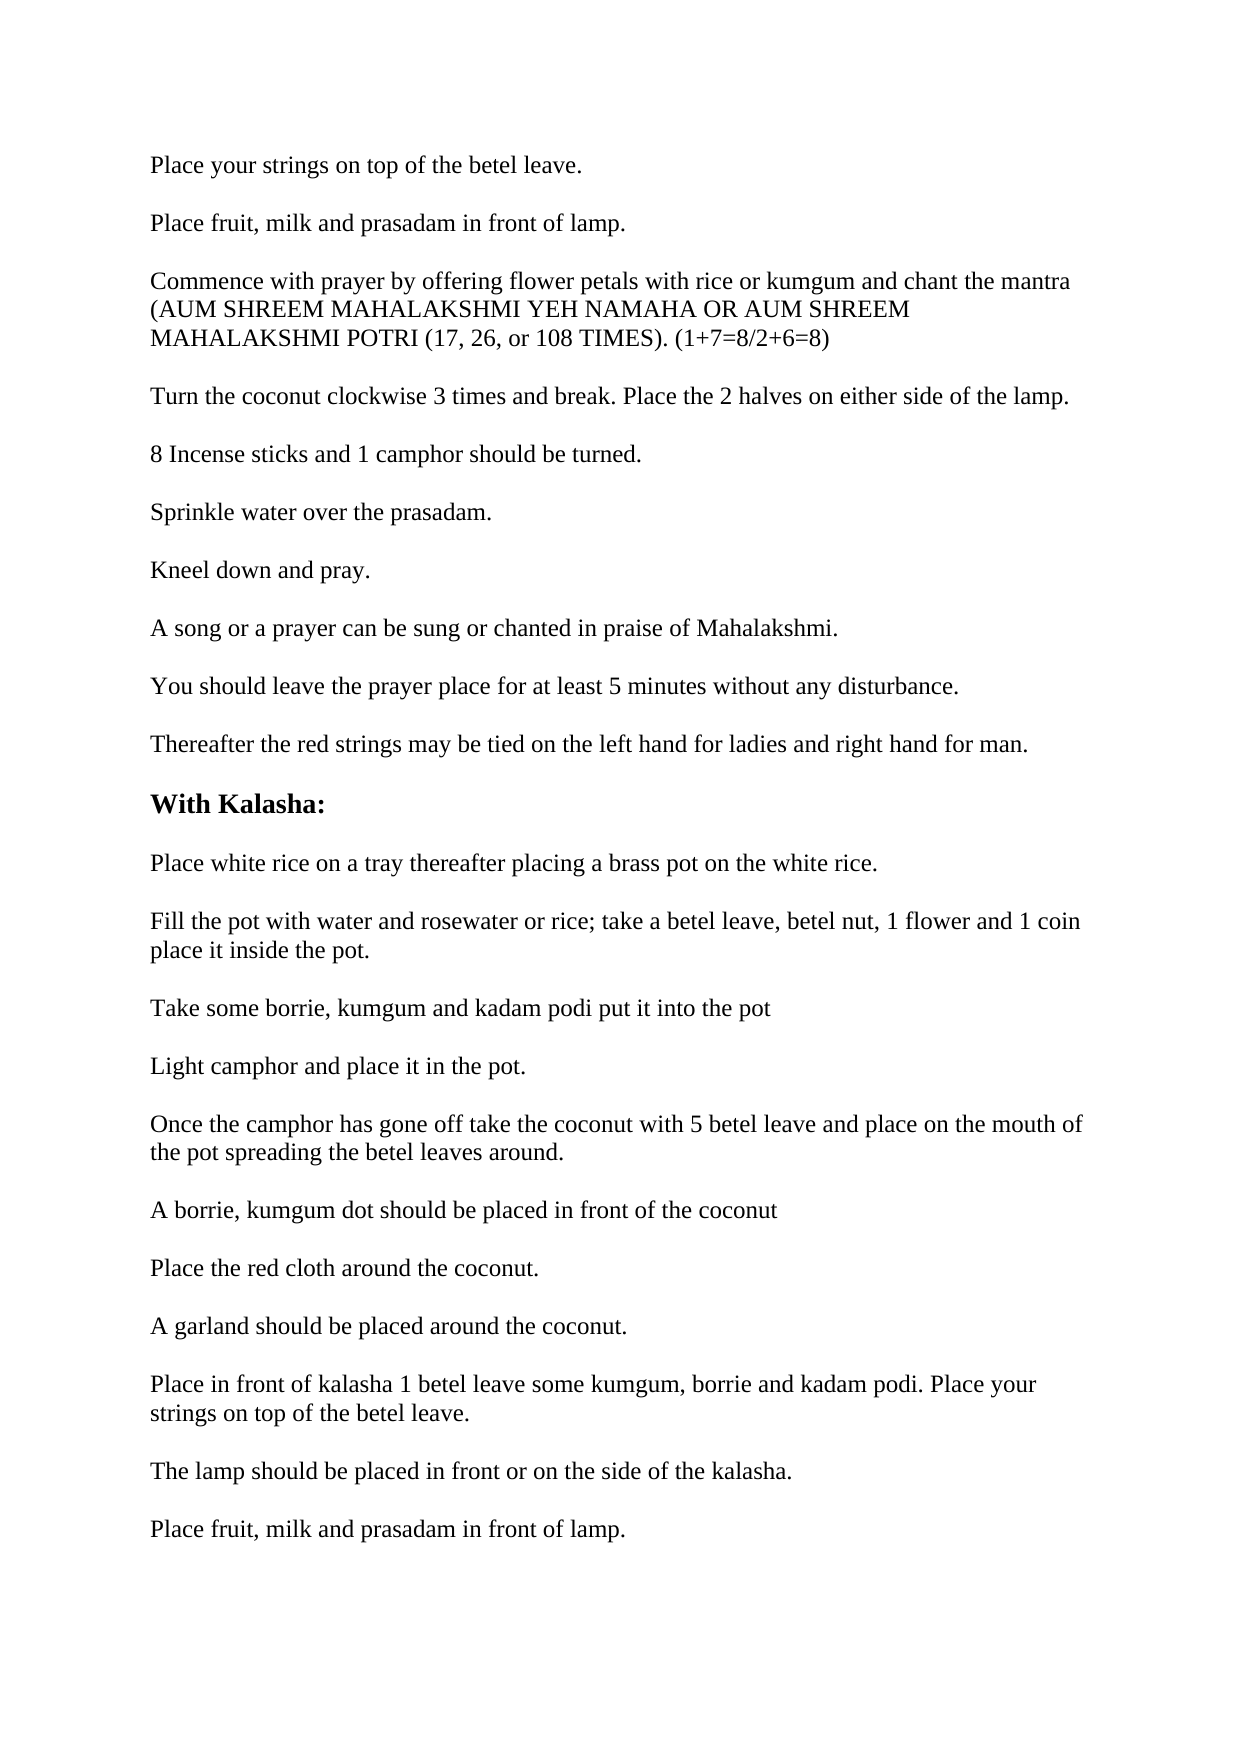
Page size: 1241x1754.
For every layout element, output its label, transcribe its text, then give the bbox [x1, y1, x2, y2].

text Thereafter the red strings may be tied on the left hand for ladies and right hand for man. [150, 729, 1090, 757]
text 8 Incense sticks and 1 camphor should be turned. [150, 439, 1090, 468]
text Place your strings on top of the betel leave. [150, 150, 1090, 179]
text Kneel down and pray. [150, 555, 1090, 584]
text Fill the pot with water and rosewater or rice; take a betel leave, betel nut, 1 flower and 1 coin place it inside the pot. [150, 906, 1090, 964]
text Sprinkle water over the prasadam. [150, 497, 1090, 526]
text Turn the coconut clockwise 3 times and break. Place the 2 halves on either side of the lamp. [150, 381, 1090, 410]
text A borrie, kumgum dot should be placed in front of the coconut [150, 1195, 1090, 1224]
text Once the camphor has gone off take the coconut with 5 betel leave and place on the mouth of the pot spreading the betel leaves around. [150, 1109, 1090, 1166]
text Place white rice on a tray thereafter placing a brass pot on the white rice. [150, 848, 1090, 877]
text Place fruit, milk and prasadam in front of lamp. [150, 208, 1090, 237]
text With Kalasha: [150, 787, 1090, 819]
text Light camphor and place it in the pot. [150, 1051, 1090, 1079]
text Place in front of kalasha 1 betel leave some kumgum, borrie and kadam podi. Place your strings on top of the betel leave. [150, 1369, 1090, 1427]
text Place fruit, milk and prasadam in front of lamp. [150, 1514, 1090, 1542]
text A song or a prayer can be sung or chanted in praise of Mahalakshmi. [150, 613, 1090, 642]
text Commence with prayer by offering flower petals with rice or kumgum and chant the mantra (AUM SHREEM MAHALAKSHMI YEH NAMAHA OR AUM SHREEM MAHALAKSHMI POTRI (17, 26, or 108 TIMES). (1+7=8/2+6=8) [150, 266, 1090, 352]
text You should leave the prayer place for at least 5 minutes without any disturbance. [150, 671, 1090, 699]
text The lamp should be placed in front or on the side of the kalasha. [150, 1456, 1090, 1484]
text Place the red cloth around the coconut. [150, 1253, 1090, 1282]
text A garland should be placed around the coconut. [150, 1311, 1090, 1340]
text Take some borrie, kumgum and kadam podi put it into the pot [150, 993, 1090, 1022]
